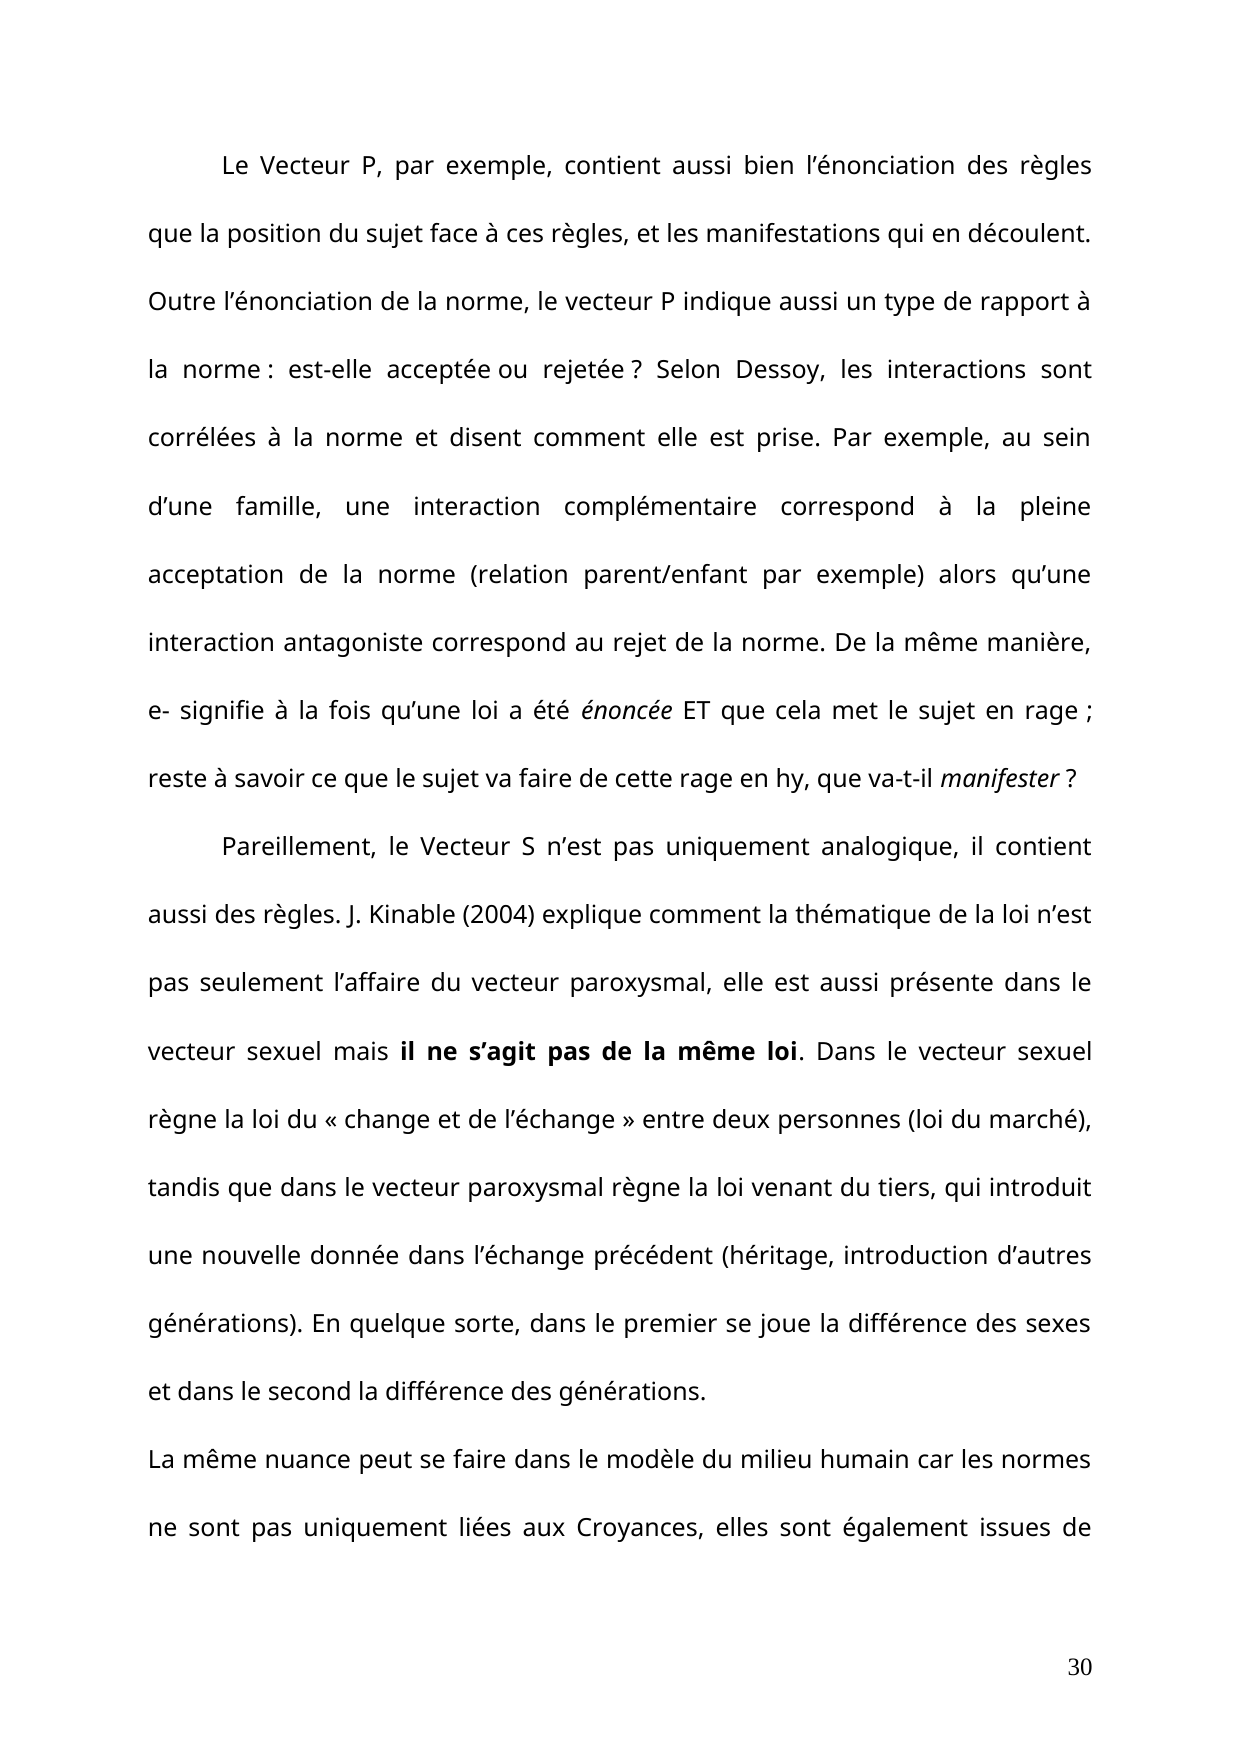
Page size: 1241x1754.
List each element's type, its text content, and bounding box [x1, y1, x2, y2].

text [148, 1442, 1093, 1544]
text Pareillement, le Vecteur S n’est pas uniquement analogique, il contient aussi des règles. J. Kinable (2004) explique comment la thématique de la loi n’est pas seulement l’affaire du vecteur paroxysmal, elle est aussi présente dans le vecteur sexuel mais il ne s’agit pas de la même loi. Dans le vecteur sexuel règne la loi du « change et de l’échange » entre deux personnes (loi du marché), tandis que dans le vecteur paroxysmal règne la loi venant du tiers, qui introduit une nouvelle donnée dans l’échange précédent (héritage, introduction d’autres générations). En quelque sorte, dans le premier se joue la différence des sexes et dans le second la différence des générations. [148, 829, 1093, 1408]
text Le Vecteur P, par exemple, contient aussi bien l’énonciation des règles que la position du sujet face à ces règles, et les manifestations qui en découlent. Outre l’énonciation de la norme, le vecteur P indique aussi un type de rapport à la norme : est-elle acceptée ou rejetée ? Selon Dessoy, les interactions sont corrélées à la norme et disent comment elle est prise. Par exemple, au sein d’une famille, une interaction complémentaire correspond à la pleine acceptation de la norme (relation parent/enfant par exemple) alors qu’une interaction antagoniste correspond au rejet de la norme. De la même manière, e- signifie à la fois qu’une loi a été énoncée ET que cela met le sujet en rage ; reste à savoir ce que le sujet va faire de cette rage en hy, que va-t-il manifester ? [148, 148, 1093, 795]
